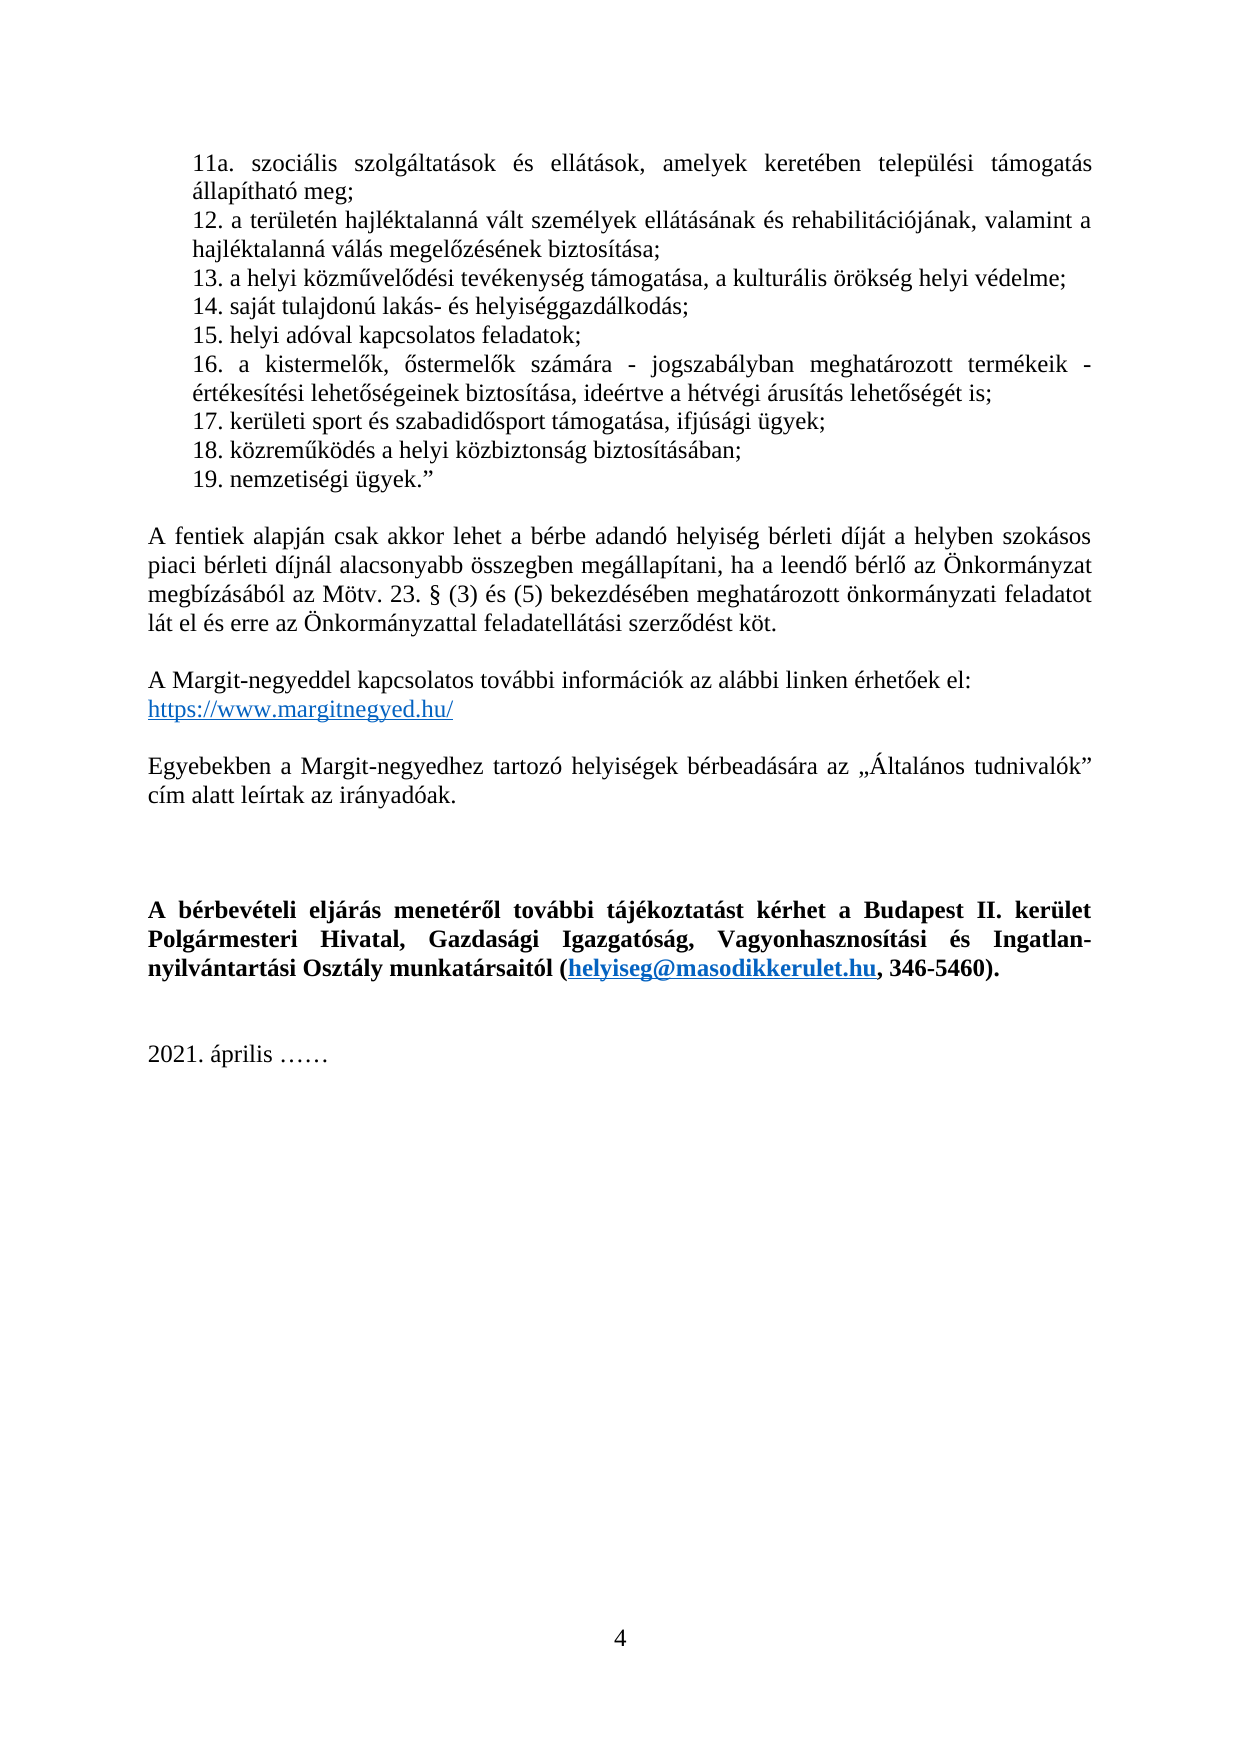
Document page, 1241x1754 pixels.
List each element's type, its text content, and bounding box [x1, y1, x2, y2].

text 15. helyi adóval kapcsolatos feladatok; [192, 320, 1093, 349]
text A bérbevételi eljárás menetéről további tájékoztatást kérhet a Budapest II. kerület Polgármesteri Hivatal, Gazdasági Igazgatóság, Vagyonhasznosítási és Ingatlan-nyilvántartási Osztály munkatársaitól (helyiseg@masodikkerulet.hu, 346-5460). [148, 895, 1093, 981]
text 14. saját tulajdonú lakás- és helyiséggazdálkodás; [192, 291, 1093, 320]
text 19. nemzetiségi ügyek.” [192, 464, 1093, 493]
text Egyebekben a Margit-negyedhez tartozó helyiségek bérbeadására az „Általános tudnivalók” cím alatt leírtak az irányadóak. [148, 751, 1093, 809]
text https://www.margitnegyed.hu/ [148, 694, 1093, 723]
text 11a. szociális szolgáltatások és ellátások, amelyek keretében települési támogatás állapítható meg; [192, 148, 1093, 205]
text 18. közreműködés a helyi közbiztonság biztosításában; [192, 435, 1093, 464]
text A Margit-negyeddel kapcsolatos további információk az alábbi linken érhetőek el: [148, 665, 1093, 694]
text 12. a területén hajléktalanná vált személyek ellátásának és rehabilitációjának, valamint a hajléktalanná válás megelőzésének biztosítása; [192, 205, 1093, 263]
text 13. a helyi közművelődési tevékenység támogatása, a kulturális örökség helyi védelme; [192, 263, 1093, 291]
text 17. kerületi sport és szabadidősport támogatása, ifjúsági ügyek; [192, 406, 1093, 435]
text 16. a kistermelők, őstermelők számára - jogszabályban meghatározott termékeik - értékesítési lehetőségeinek biztosítása, ideértve a hétvégi árusítás lehetőségét is; [192, 349, 1093, 406]
text 2021. április …… [148, 1039, 1093, 1068]
text A fentiek alapján csak akkor lehet a bérbe adandó helyiség bérleti díját a helyben szokásos piaci bérleti díjnál alacsonyabb összegben megállapítani, ha a leendő bérlő az Önkormányzat megbízásából az Mötv. 23. § (3) és (5) bekezdésében meghatározott önkormányzati feladatot lát el és erre az Önkormányzattal feladatellátási szerződést köt. [148, 521, 1093, 636]
